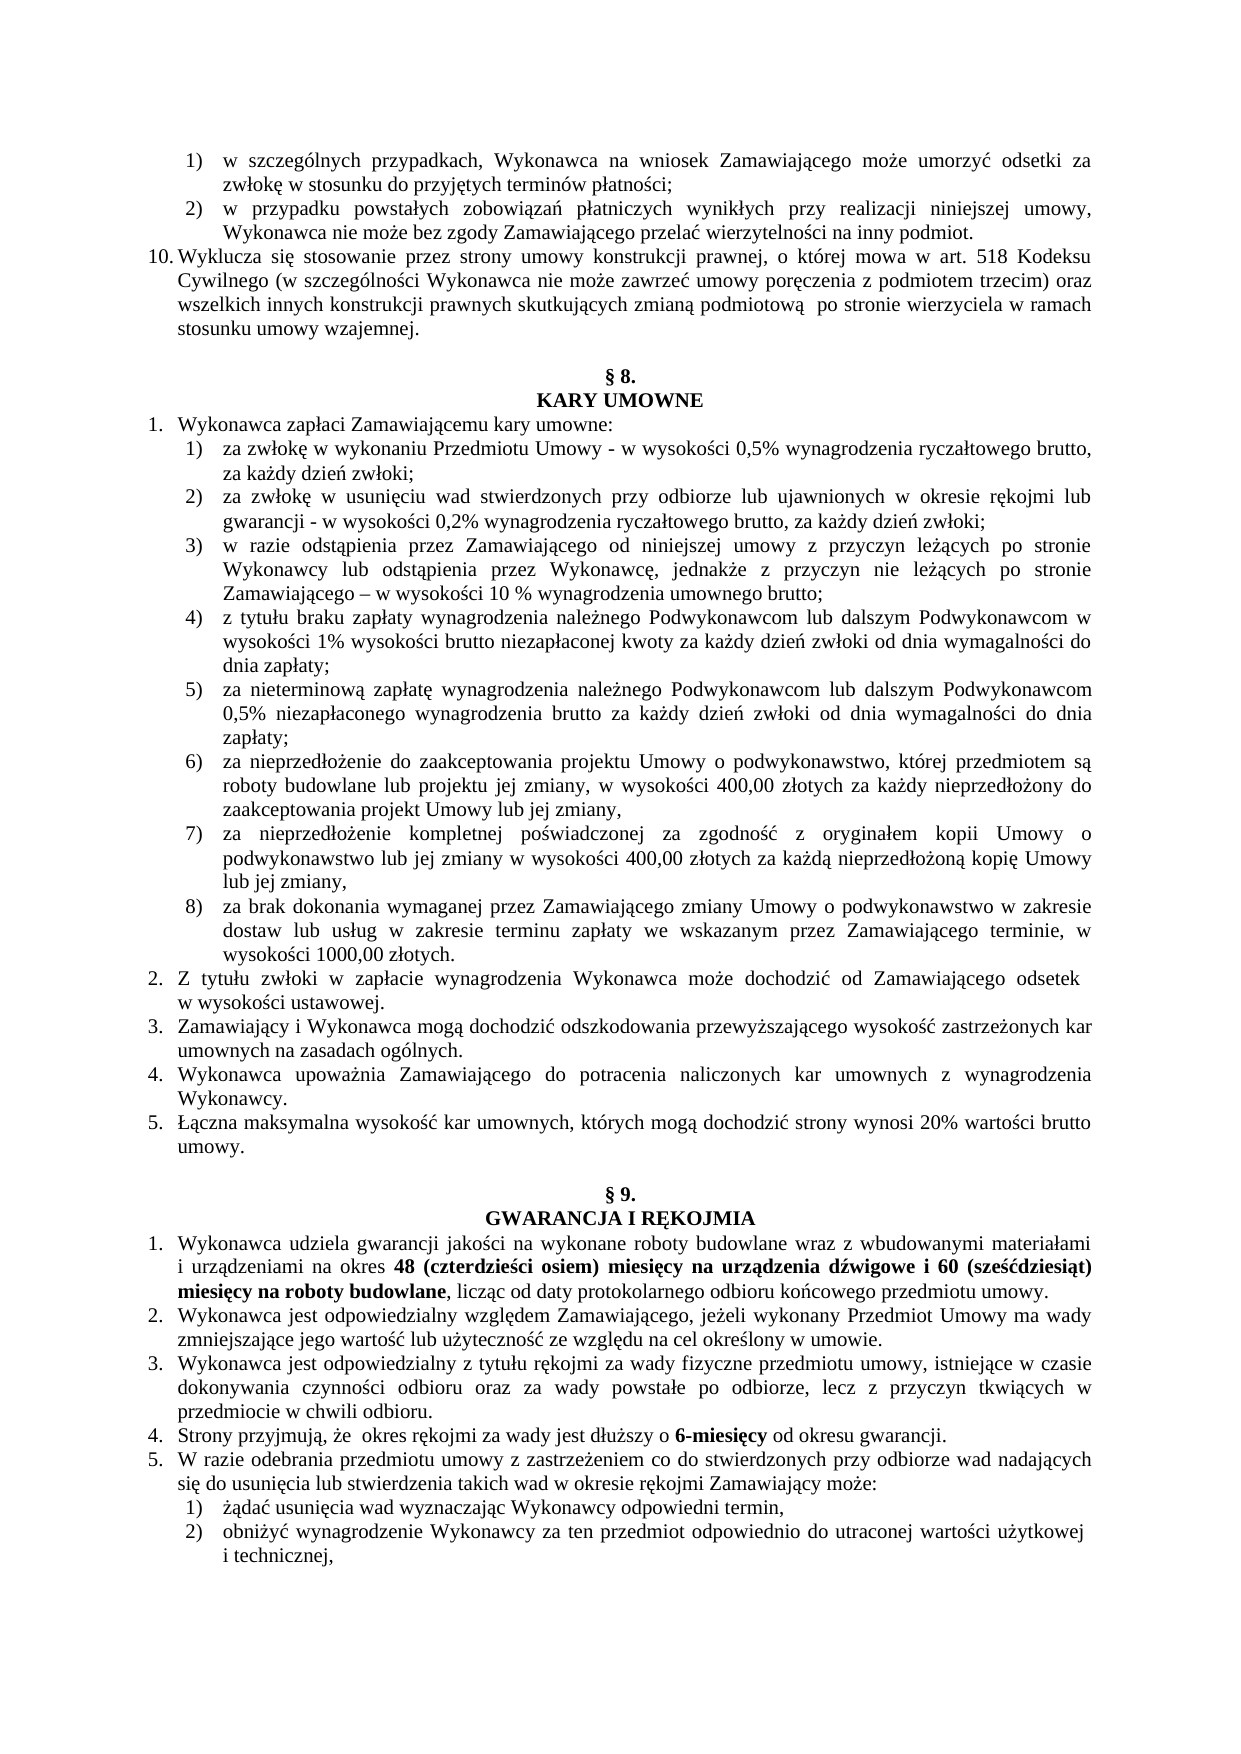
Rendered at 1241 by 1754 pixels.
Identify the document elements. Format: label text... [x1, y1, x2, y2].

list Strony przyjmują, że okres rękojmi za wady jest dłuższy o 6-miesięcy od okresu gwarancji. [148, 1423, 1093, 1447]
text § 9. [148, 1182, 1093, 1206]
list Wykonawca udziela gwarancji jakości na wykonane roboty budowlane wraz z wbudowanymi materiałami i urządzeniami na okres 48 (czterdzieści osiem) miesięcy na urządzenia dźwigowe i 60 (sześćdziesiąt) miesięcy na roboty budowlane, licząc od daty protokolarnego odbioru końcowego przedmiotu umowy. [148, 1230, 1093, 1303]
list za nieterminową zapłatę wynagrodzenia należnego Podwykonawcom lub dalszym Podwykonawcom 0,5% niezapłaconego wynagrodzenia brutto za każdy dzień zwłoki od dnia wymagalności do dnia zapłaty; [185, 677, 1093, 749]
list w szczególnych przypadkach, Wykonawca na wniosek Zamawiającego może umorzyć odsetki za zwłokę w stosunku do przyjętych terminów płatności; [185, 148, 1093, 196]
list Wyklucza się stosowanie przez strony umowy konstrukcji prawnej, o której mowa w art. 518 Kodeksu Cywilnego (w szczególności Wykonawca nie może zawrzeć umowy poręczenia z podmiotem trzecim) oraz wszelkich innych konstrukcji prawnych skutkujących zmianą podmiotową po stronie wierzyciela w ramach stosunku umowy wzajemnej. [148, 244, 1093, 340]
list w razie odstąpienia przez Zamawiającego od niniejszej umowy z przyczyn leżących po stronie Wykonawcy lub odstąpienia przez Wykonawcę, jednakże z przyczyn nie leżących po stronie Zamawiającego – w wysokości 10 % wynagrodzenia umownego brutto; [185, 533, 1093, 605]
list w przypadku powstałych zobowiązań płatniczych wynikłych przy realizacji niniejszej umowy, Wykonawca nie może bez zgody Zamawiającego przelać wierzytelności na inny podmiot. [185, 196, 1093, 244]
list z tytułu braku zapłaty wynagrodzenia należnego Podwykonawcom lub dalszym Podwykonawcom w wysokości 1% wysokości brutto niezapłaconej kwoty za każdy dzień zwłoki od dnia wymagalności do dnia zapłaty; [185, 605, 1093, 677]
list za nieprzedłożenie do zaakceptowania projektu Umowy o podwykonawstwo, której przedmiotem są roboty budowlane lub projektu jej zmiany, w wysokości 400,00 złotych za każdy nieprzedłożony do zaakceptowania projekt Umowy lub jej zmiany, [185, 749, 1093, 821]
list za zwłokę w usunięciu wad stwierdzonych przy odbiorze lub ujawnionych w okresie rękojmi lub gwarancji - w wysokości 0,2% wynagrodzenia ryczałtowego brutto, za każdy dzień zwłoki; [185, 484, 1093, 533]
text § 8. [148, 364, 1093, 388]
text KARY UMOWNE [148, 388, 1093, 412]
text GWARANCJA I RĘKOJMIA [148, 1206, 1093, 1230]
list Wykonawca zapłaci Zamawiającemu kary umowne: [148, 412, 1093, 436]
list Wykonawca jest odpowiedzialny z tytułu rękojmi za wady fizyczne przedmiotu umowy, istniejące w czasie dokonywania czynności odbioru oraz za wady powstałe po odbiorze, lecz z przyczyn tkwiących w przedmiocie w chwili odbioru. [148, 1351, 1093, 1423]
list Łączna maksymalna wysokość kar umownych, których mogą dochodzić strony wynosi 20% wartości brutto umowy. [148, 1110, 1093, 1158]
list obniżyć wynagrodzenie Wykonawcy za ten przedmiot odpowiednio do utraconej wartości użytkowej i technicznej, [185, 1519, 1093, 1567]
list żądać usunięcia wad wyznaczając Wykonawcy odpowiedni termin, [185, 1495, 1093, 1519]
list Zamawiający i Wykonawca mogą dochodzić odszkodowania przewyższającego wysokość zastrzeżonych kar umownych na zasadach ogólnych. [148, 1014, 1093, 1062]
list za zwłokę w wykonaniu Przedmiotu Umowy - w wysokości 0,5% wynagrodzenia ryczałtowego brutto, za każdy dzień zwłoki; [185, 436, 1093, 484]
list Z tytułu zwłoki w zapłacie wynagrodzenia Wykonawca może dochodzić od Zamawiającego odsetek w wysokości ustawowej. [148, 966, 1093, 1014]
list W razie odebrania przedmiotu umowy z zastrzeżeniem co do stwierdzonych przy odbiorze wad nadających się do usunięcia lub stwierdzenia takich wad w okresie rękojmi Zamawiający może: [148, 1447, 1093, 1495]
list Wykonawca upoważnia Zamawiającego do potracenia naliczonych kar umownych z wynagrodzenia Wykonawcy. [148, 1062, 1093, 1110]
list Wykonawca jest odpowiedzialny względem Zamawiającego, jeżeli wykonany Przedmiot Umowy ma wady zmniejszające jego wartość lub użyteczność ze względu na cel określony w umowie. [148, 1303, 1093, 1351]
list za nieprzedłożenie kompletnej poświadczonej za zgodność z oryginałem kopii Umowy o podwykonawstwo lub jej zmiany w wysokości 400,00 złotych za każdą nieprzedłożoną kopię Umowy lub jej zmiany, [185, 821, 1093, 893]
list za brak dokonania wymaganej przez Zamawiającego zmiany Umowy o podwykonawstwo w zakresie dostaw lub usług w zakresie terminu zapłaty we wskazanym przez Zamawiającego terminie, w wysokości 1000,00 złotych. [185, 893, 1093, 966]
